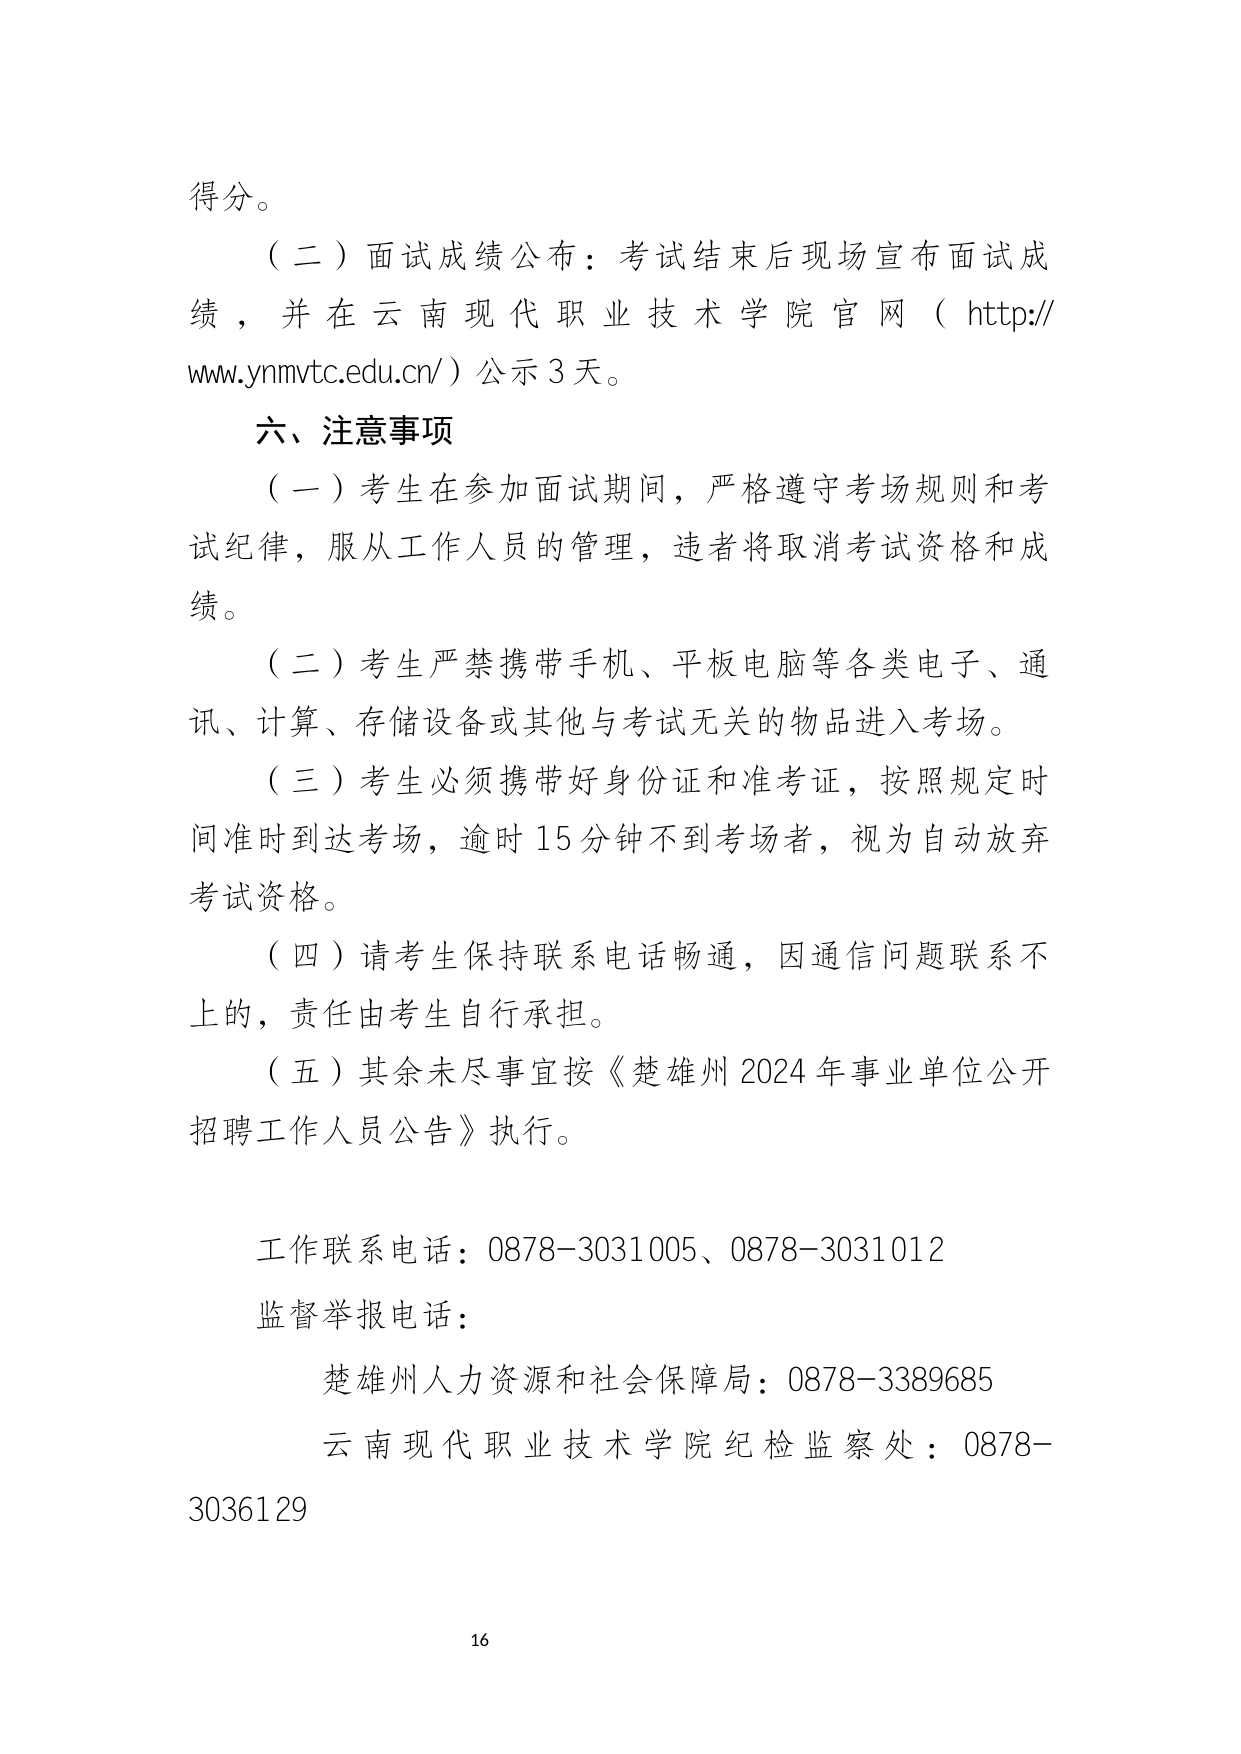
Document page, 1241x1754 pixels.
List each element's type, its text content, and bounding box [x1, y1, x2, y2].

text （二）面试成绩公布：考试结束后现场宣布面试成绩，并在云南现代职业技术学院官网（http://www.ynmvtc.edu.cn/）公示3天。 [187, 220, 1053, 395]
text 六、注意事项 [187, 395, 1053, 454]
text 监督举报电话： [187, 1284, 1053, 1349]
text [187, 162, 1053, 220]
text 工作联系电话：0878-3031005、0878-3031012 [187, 1219, 1053, 1284]
text （四）请考生保持联系电话畅通，因通信问题联系不上的，责任由考生自行承担。 [187, 920, 1053, 1037]
text （一）考生在参加面试期间，严格遵守考场规则和考试纪律，服从工作人员的管理，违者将取消考试资格和成绩。 [187, 454, 1053, 629]
text （五）其余未尽事宜按《楚雄州2024年事业单位公开招聘工作人员公告》执行。 [187, 1037, 1053, 1154]
text 楚雄州人力资源和社会保障局：0878-3389685 [187, 1349, 1053, 1414]
text （二）考生严禁携带手机、平板电脑等各类电子、通讯、计算、存储设备或其他与考试无关的物品进入考场。 [187, 629, 1053, 745]
text （三）考生必须携带好身份证和准考证，按照规定时间准时到达考场，逾时15分钟不到考场者，视为自动放弃考试资格。 [187, 745, 1053, 920]
text 云南现代职业技术学院纪检监察处：0878-3036129 [187, 1414, 1053, 1544]
